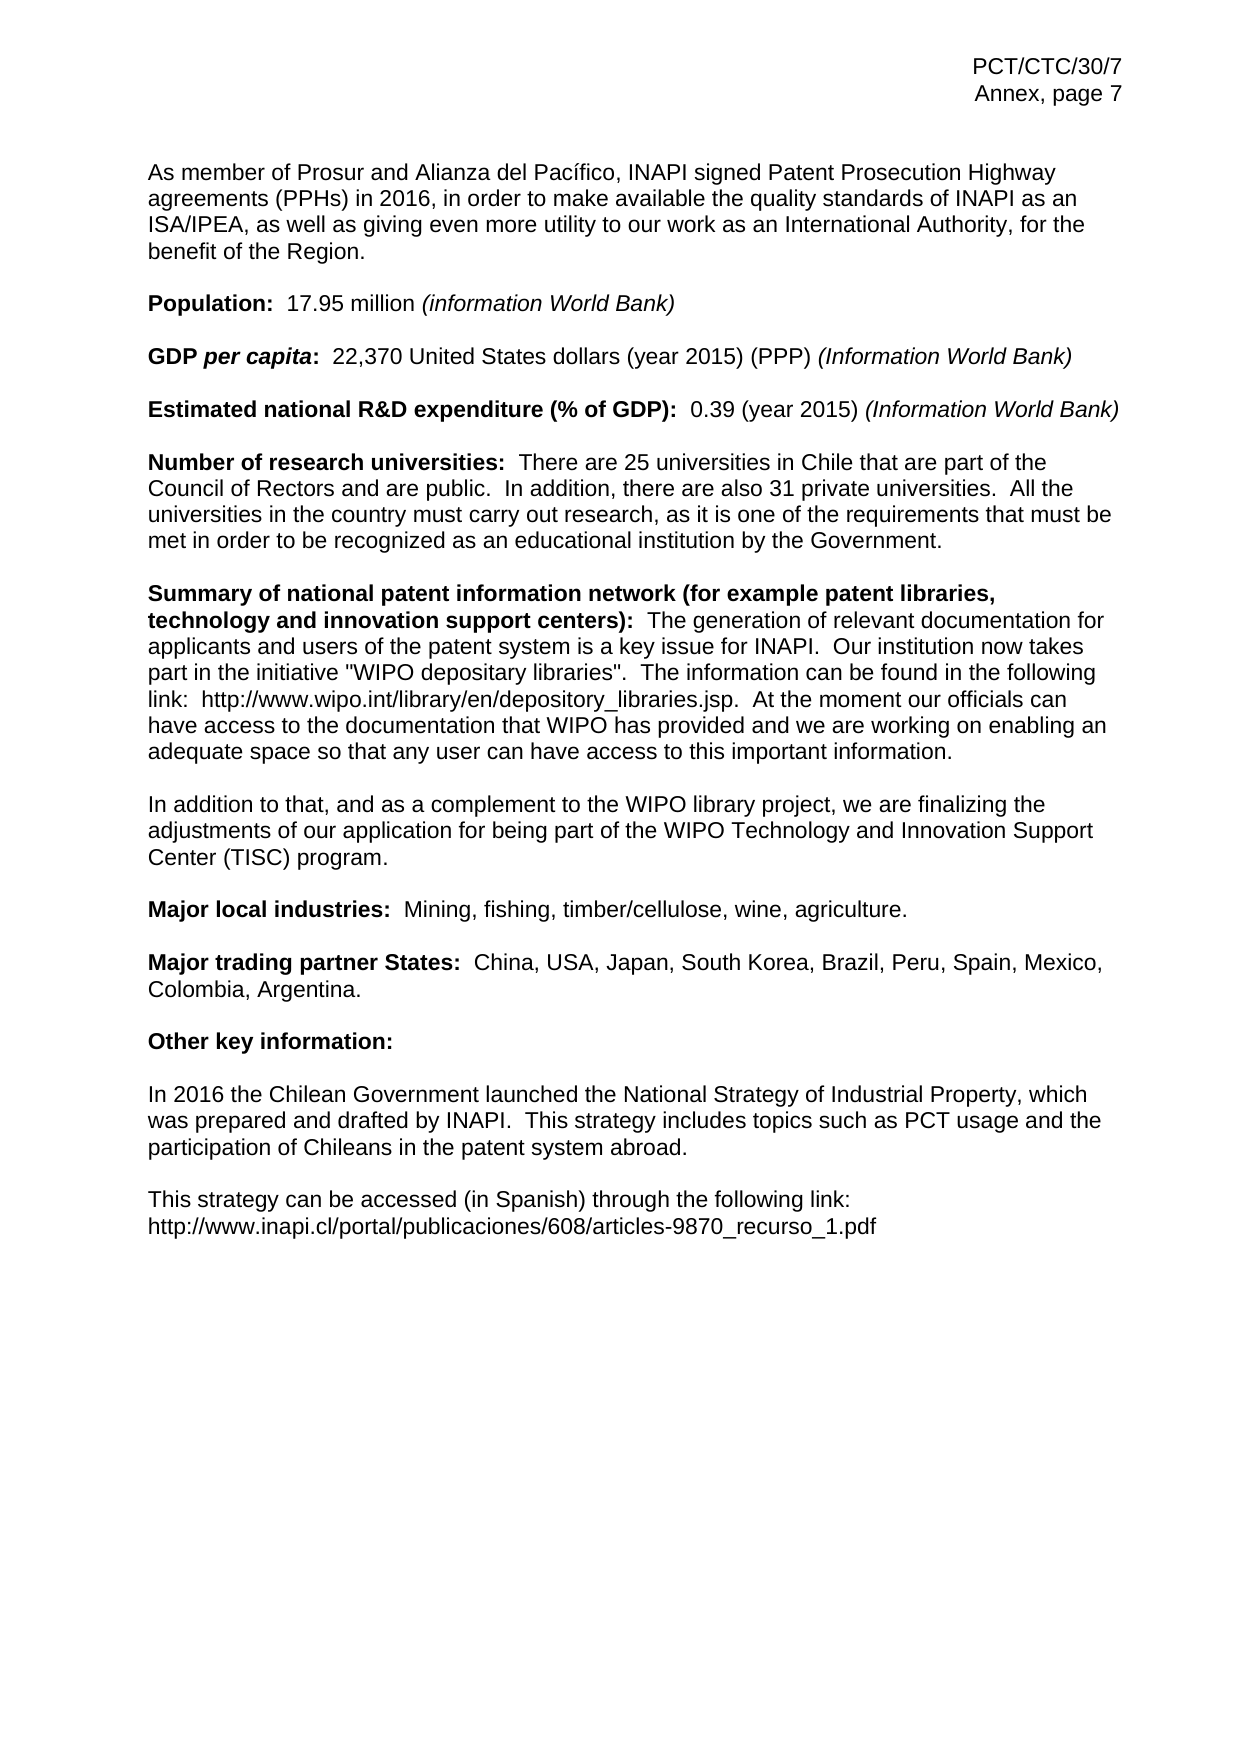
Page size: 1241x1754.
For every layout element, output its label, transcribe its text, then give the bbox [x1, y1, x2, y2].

text Major trading partner States: China, USA, Japan, South Korea, Brazil, Peru, Spain, Mexico, Colombia, Argentina. [148, 949, 1122, 1002]
text This strategy can be accessed (in Spanish) through the following link: [148, 1186, 1122, 1213]
text Population: 17.95 million (information World Bank) [148, 290, 1122, 317]
text GDP per capita: 22,370 United States dollars (year 2015) (PPP) (Information World Bank) [148, 343, 1122, 369]
text Summary of national patent information network (for example patent libraries, technology and innovation support centers): The generation of relevant documentation for applicants and users of the patent system is a key issue for INAPI. Our institution now takes part in the initiative "WIPO depositary libraries". The information can be found in the following link: http://www.wipo.int/library/en/depository_libraries.jsp. At the moment our officials can have access to the documentation that WIPO has provided and we are working on enabling an adequate space so that any user can have access to this important information. [148, 580, 1122, 765]
text In addition to that, and as a complement to the WIPO library project, we are finalizing the adjustments of our application for being part of the WIPO Technology and Innovation Support Center (TISC) program. [148, 791, 1122, 870]
text As member of Prosur and Alianza del Pacífico, INAPI signed Patent Prosecution Highway agreements (PPHs) in 2016, in order to make available the quality standards of INAPI as an ISA/IPEA, as well as giving even more utility to our work as an International Authority, for the benefit of the Region. [148, 158, 1122, 264]
text Number of research universities: There are 25 universities in Chile that are part of the Council of Rectors and are public. In addition, there are also 31 private universities. All the universities in the country must carry out research, as it is one of the requirements that must be met in order to be recognized as an educational institution by the Government. [148, 448, 1122, 554]
text Major local industries: Mining, fishing, timber/cellulose, wine, agriculture. [148, 896, 1122, 923]
text http://www.inapi.cl/portal/publicaciones/608/articles-9870_recurso_1.pdf [148, 1213, 1122, 1239]
text In 2016 the Chilean Government launched the National Strategy of Industrial Property, which was prepared and drafted by INAPI. This strategy includes topics such as PCT usage and the participation of Chileans in the patent system abroad. [148, 1081, 1122, 1160]
text Estimated national R&D expenditure (% of GDP): 0.39 (year 2015) (Information World Bank) [148, 396, 1122, 422]
text Other key information: [148, 1028, 1122, 1054]
